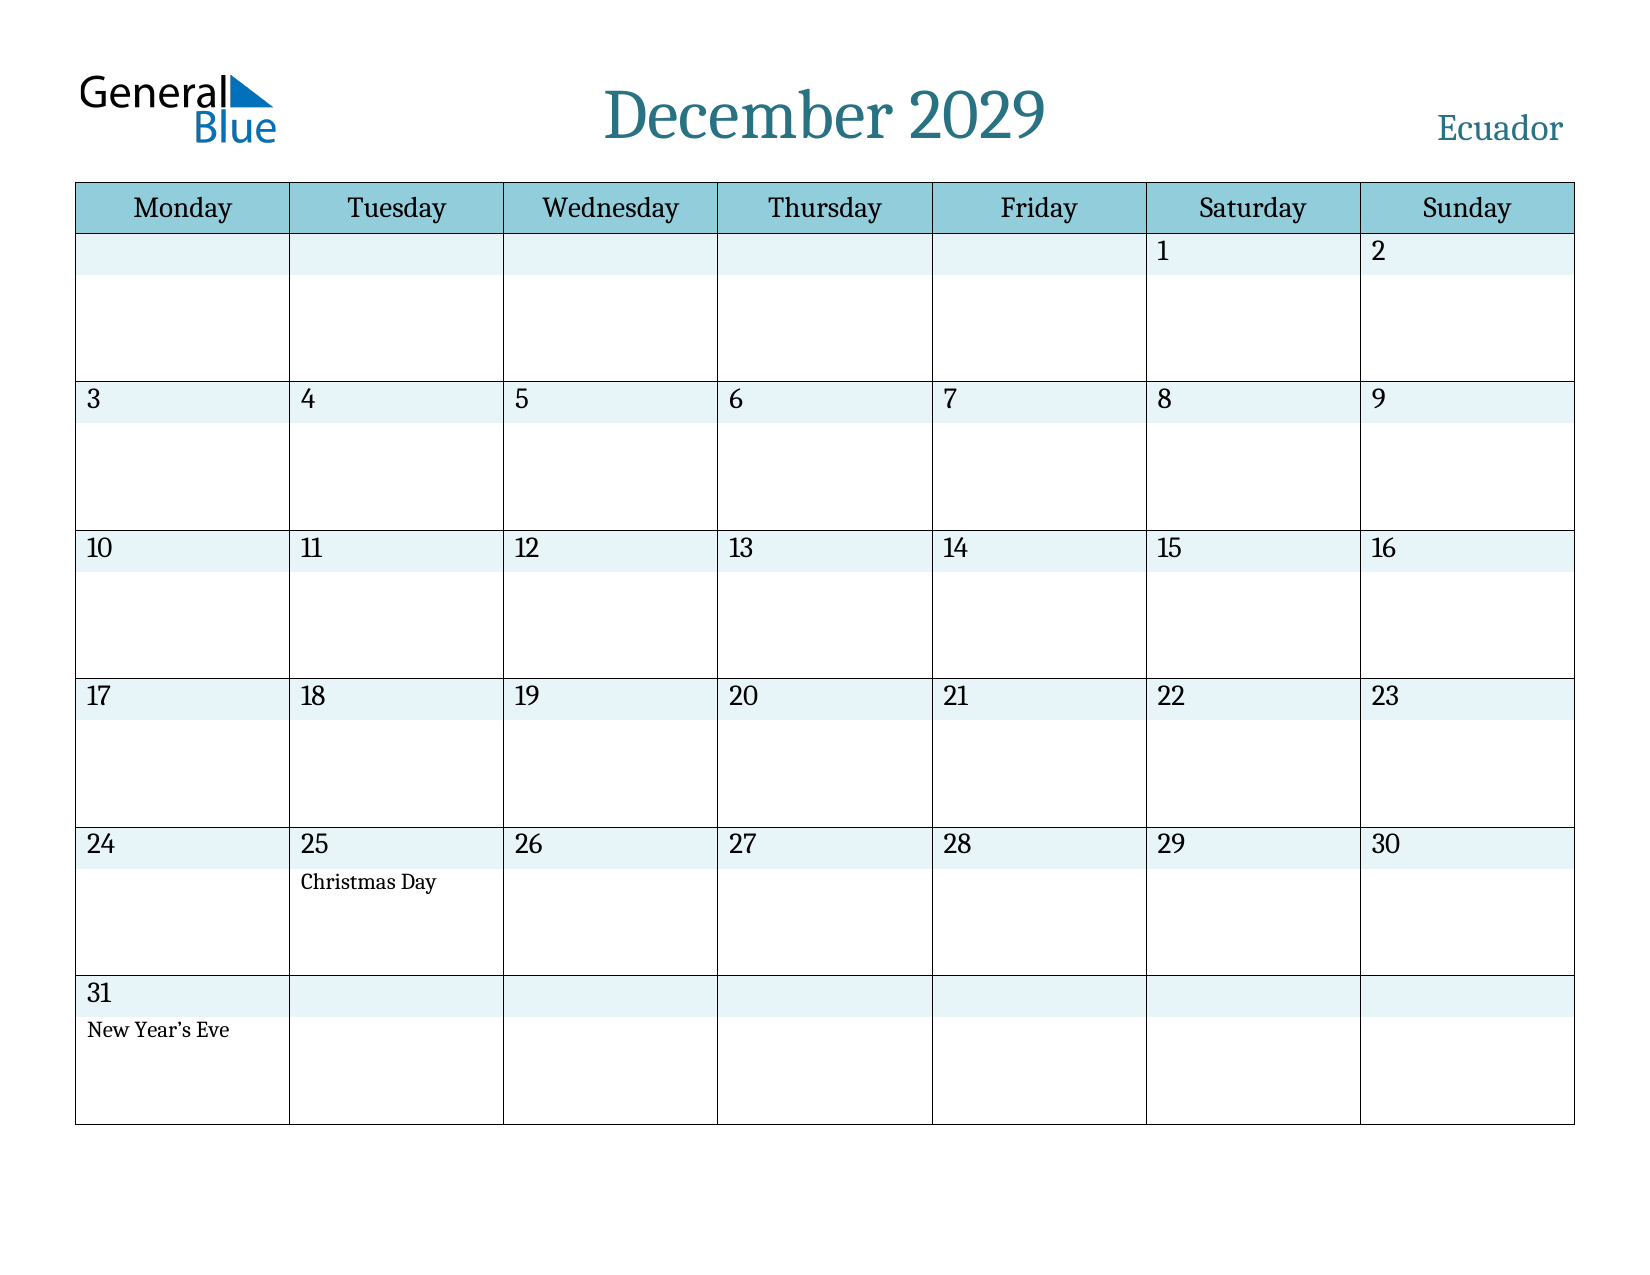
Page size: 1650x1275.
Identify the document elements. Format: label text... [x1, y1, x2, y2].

table_cell [504, 275, 717, 381]
table_cell [933, 720, 1146, 827]
table_cell 26 [504, 828, 717, 869]
table_cell 12 [504, 531, 717, 572]
table_cell 2 [1361, 234, 1574, 275]
table_cell [504, 1017, 717, 1123]
table_header [76, 75, 503, 182]
table_cell [718, 976, 932, 1017]
table_cell [1147, 423, 1360, 530]
table_cell 7 [933, 382, 1146, 423]
table_cell 11 [290, 531, 503, 572]
table_cell [290, 572, 503, 678]
table_cell 27 [718, 828, 932, 869]
table_cell [504, 423, 717, 530]
table_cell [933, 976, 1146, 1017]
table_cell 16 [1361, 531, 1574, 572]
table_cell [1361, 720, 1574, 827]
table_cell New Year’s Eve [76, 1017, 289, 1123]
table_cell 19 [504, 679, 717, 720]
table_cell Saturday [1147, 183, 1360, 233]
table_cell Christmas Day [290, 869, 503, 975]
table_cell [1147, 1017, 1360, 1123]
table_cell [504, 234, 717, 275]
table_cell 3 [76, 382, 289, 423]
table_cell 25 [290, 828, 503, 869]
table_header December 2029 [504, 75, 1146, 182]
table_cell [933, 869, 1146, 975]
table_cell [76, 720, 289, 827]
picture [80, 75, 276, 143]
table_cell [1361, 572, 1574, 678]
table_cell 29 [1147, 828, 1360, 869]
table_cell 8 [1147, 382, 1360, 423]
table_cell [933, 1017, 1146, 1123]
table_cell [504, 976, 717, 1017]
table_cell [1147, 720, 1360, 827]
table_cell 5 [504, 382, 717, 423]
table_cell 20 [718, 679, 932, 720]
table_cell 21 [933, 679, 1146, 720]
table_cell 10 [76, 531, 289, 572]
table_cell [76, 572, 289, 678]
table_cell [933, 275, 1146, 381]
table_cell 1 [1147, 234, 1360, 275]
table_cell 17 [76, 679, 289, 720]
table_cell [76, 234, 289, 275]
table_cell [290, 720, 503, 827]
table_cell [290, 423, 503, 530]
table_cell Sunday [1361, 183, 1574, 233]
table_header Ecuador [1146, 75, 1574, 182]
table_cell [718, 234, 932, 275]
table_cell [1361, 1017, 1574, 1123]
table_cell [76, 423, 289, 530]
table_cell [1147, 572, 1360, 678]
table_cell [718, 1017, 932, 1123]
table_cell [290, 234, 503, 275]
table_cell [76, 869, 289, 975]
table_cell 23 [1361, 679, 1574, 720]
table_cell 13 [718, 531, 932, 572]
table_cell [933, 234, 1146, 275]
table_cell [290, 275, 503, 381]
table_cell [933, 423, 1146, 530]
table_cell 4 [290, 382, 503, 423]
table_cell 15 [1147, 531, 1360, 572]
table_cell Friday [933, 183, 1146, 233]
table_cell 6 [718, 382, 932, 423]
table_cell 9 [1361, 382, 1574, 423]
table_cell [290, 1017, 503, 1123]
table_cell Thursday [718, 183, 932, 233]
table_cell [1147, 976, 1360, 1017]
table_cell [76, 275, 289, 381]
table_cell [1361, 976, 1574, 1017]
table_cell [1361, 869, 1574, 975]
table_cell [718, 869, 932, 975]
table_cell [1361, 275, 1574, 381]
table_cell 30 [1361, 828, 1574, 869]
table_cell 28 [933, 828, 1146, 869]
table_cell 18 [290, 679, 503, 720]
table_cell 24 [76, 828, 289, 869]
table_cell [504, 869, 717, 975]
table_cell [718, 572, 932, 678]
table_cell 31 [76, 976, 289, 1017]
table_cell Tuesday [290, 183, 503, 233]
table_cell Wednesday [504, 183, 717, 233]
table_cell [504, 572, 717, 678]
table_cell [504, 720, 717, 827]
table_cell [718, 720, 932, 827]
table_cell [718, 423, 932, 530]
table_cell [718, 275, 932, 381]
table_cell [933, 572, 1146, 678]
table_cell Monday [76, 183, 289, 233]
table_cell 14 [933, 531, 1146, 572]
table_cell [290, 976, 503, 1017]
table_cell [1361, 423, 1574, 530]
table_cell [1147, 275, 1360, 381]
table_cell [1147, 869, 1360, 975]
table_cell 22 [1147, 679, 1360, 720]
